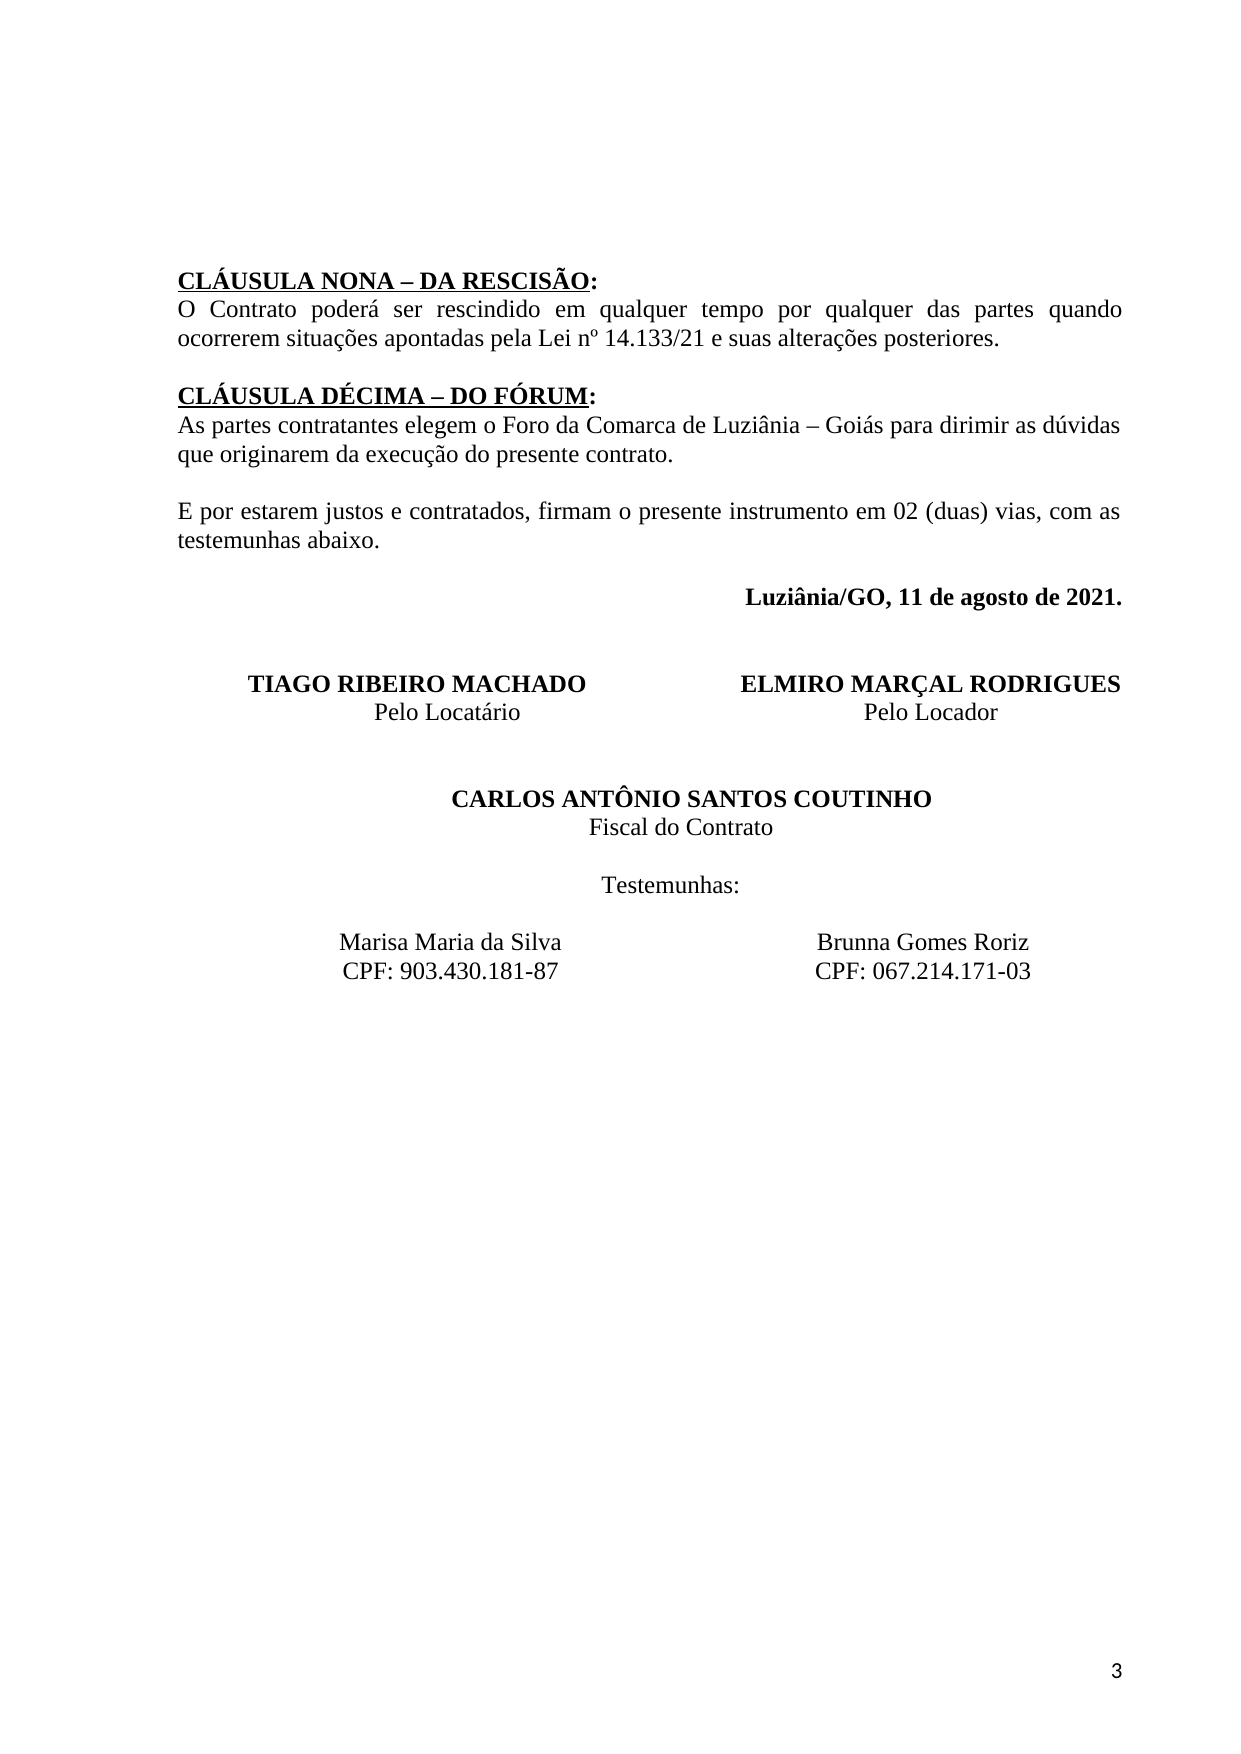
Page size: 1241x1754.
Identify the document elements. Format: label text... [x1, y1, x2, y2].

text CLÁUSULA DÉCIMA – DO FÓRUM: [177, 381, 1122, 410]
table_header ELMIRO MARÇAL RODRIGUES Pelo Locador [657, 669, 1144, 726]
text Fiscal do Contrato [177, 812, 1146, 841]
table_header Brunna Gomes Roriz CPF: 067.214.171-03 [650, 928, 1122, 985]
text As partes contratantes elegem o Foro da Comarca de Luziânia – Goiás para dirimir as dúvidas que originarem da execução do presente contrato. [177, 410, 1122, 467]
text Testemunhas: [177, 870, 1146, 899]
text O Contrato poderá ser rescindido em qualquer tempo por qualquer das partes quando ocorrerem situações apontadas pela Lei nº 14.133/21 e suas alterações posteriores. [177, 294, 1122, 352]
text E por estarem justos e contratados, firmam o presente instrumento em 02 (duas) vias, com as testemunhas abaixo. [177, 496, 1122, 554]
text CARLOS ANTÔNIO SANTOS COUTINHO [177, 784, 1146, 812]
text Luziânia/GO, 11 de agosto de 2021. [177, 582, 1122, 611]
table_header TIAGO RIBEIRO MACHADO Pelo Locatário [177, 669, 657, 726]
text CLÁUSULA NONA – DA RESCISÃO: [177, 266, 1122, 294]
table_header Marisa Maria da Silva CPF: 903.430.181-87 [177, 928, 649, 985]
